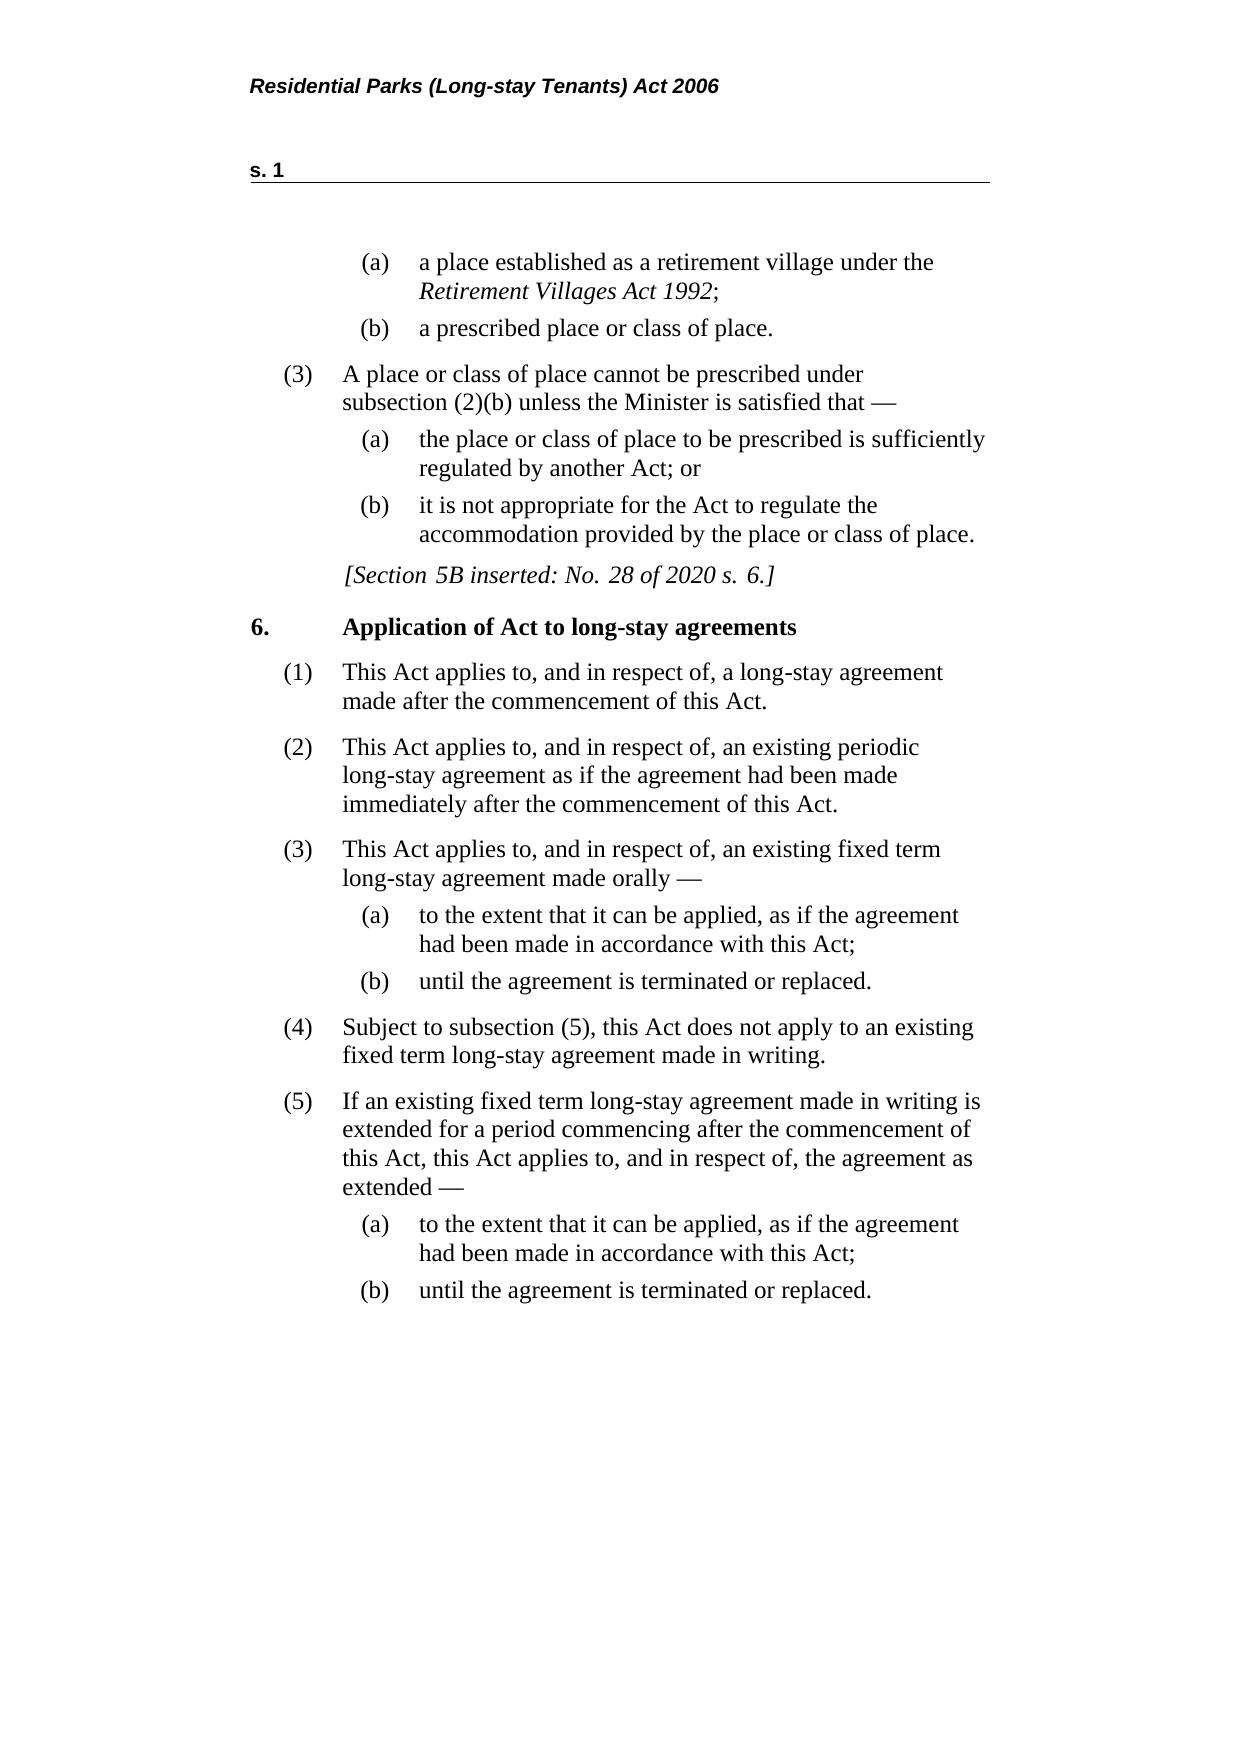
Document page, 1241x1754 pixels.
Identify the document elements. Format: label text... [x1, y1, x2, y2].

text [Section 5B inserted: No. 28 of 2020 s. 6.] [251, 560, 990, 589]
text (b) a prescribed place or class of place. [251, 313, 990, 342]
text (b) it is not appropriate for the Act to regulate the accommodation provided by the place or class of place. [251, 490, 990, 548]
text (a) to the extent that it can be applied, as if the agreement had been made in accordance with this Act; [251, 900, 990, 958]
text (3) A place or class of place cannot be prescribed under subsection (2)(b) unless the Minister is satisfied that — [251, 359, 990, 416]
text (a) the place or class of place to be prescribed is sufficiently regulated by another Act; or [251, 424, 990, 482]
text (4) Subject to subsection (5), this Act does not apply to an existing fixed term long-stay agreement made in writing. [251, 1012, 990, 1069]
text (b) until the agreement is terminated or replaced. [251, 966, 990, 995]
text (3) This Act applies to, and in respect of, an existing fixed term long-stay agreement made orally — [251, 834, 990, 892]
text (a) to the extent that it can be applied, as if the agreement had been made in accordance with this Act; [251, 1209, 990, 1267]
text (2) This Act applies to, and in respect of, an existing periodic long-stay agreement as if the agreement had been made immediately after the commencement of this Act. [251, 732, 975, 818]
text (a) a place established as a retirement village under the Retirement Villages Act 1992; [251, 247, 990, 305]
text (b) until the agreement is terminated or replaced. [251, 1275, 990, 1304]
subtitle 6. Application of Act to long-stay agreements [251, 612, 990, 641]
text (5) If an existing fixed term long-stay agreement made in writing is extended for a period commencing after the commencement of this Act, this Act applies to, and in respect of, the agreement as extended — [251, 1086, 990, 1201]
text (1) This Act applies to, and in respect of, a long-stay agreement made after the commencement of this Act. [251, 657, 990, 715]
